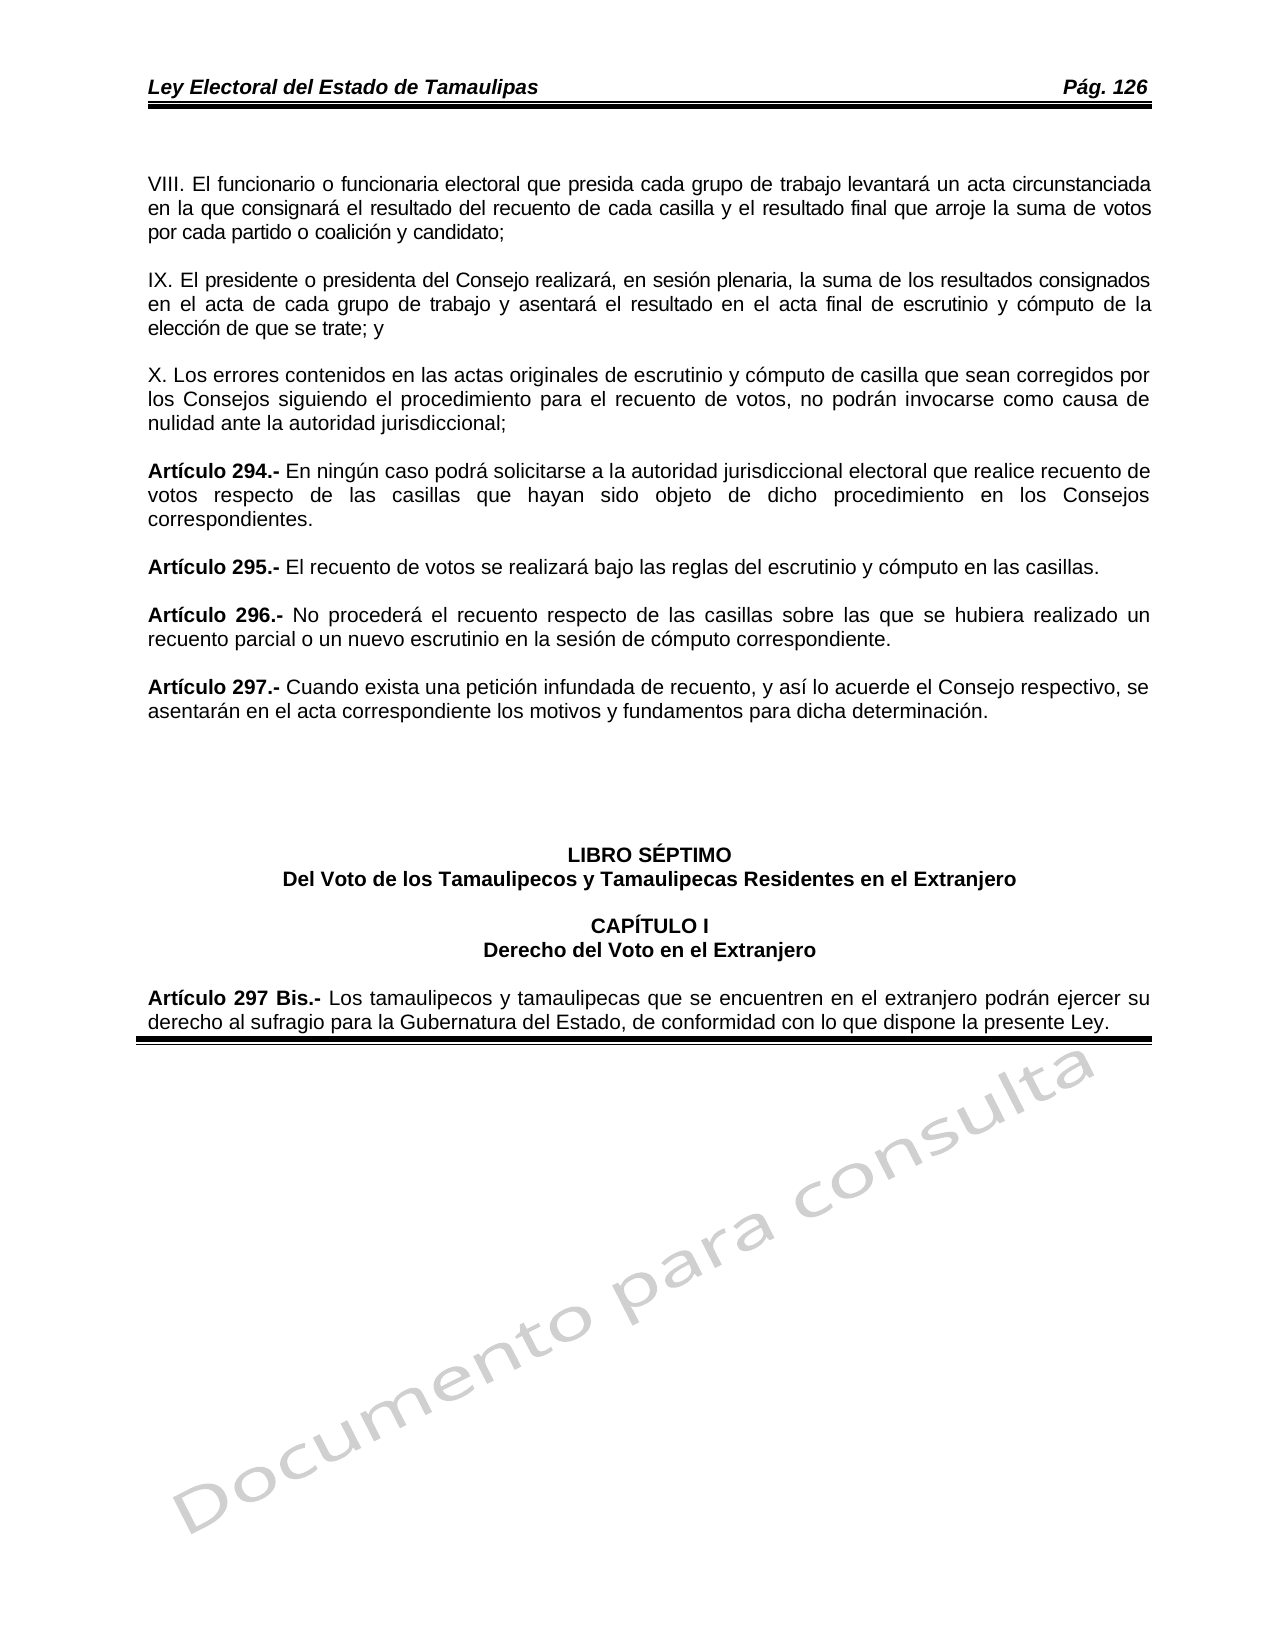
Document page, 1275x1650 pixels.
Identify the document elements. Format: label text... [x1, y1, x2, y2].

text Derecho del Voto en el Extranjero [148, 938, 1152, 962]
text Artículo 297 Bis.- Los tamaulipecos y tamaulipecas que se encuentren en el extranjero podrán ejercer su derecho al sufragio para la Gubernatura del Estado, de conformidad con lo que dispone la presente Ley. [148, 986, 1152, 1034]
text Artículo 295.- El recuento de votos se realizará bajo las reglas del escrutinio y cómputo en las casillas. [148, 555, 1152, 579]
text LIBRO SÉPTIMO [148, 842, 1152, 866]
text Artículo 294.- En ningún caso podrá solicitarse a la autoridad jurisdiccional electoral que realice recuento de votos respecto de las casillas que hayan sido objeto de dicho procedimiento en los Consejos correspondientes. [148, 459, 1152, 531]
text Artículo 297.- Cuando exista una petición infundada de recuento, y así lo acuerde el Consejo respectivo, se asentarán en el acta correspondiente los motivos y fundamentos para dicha determinación. [148, 675, 1152, 723]
text Artículo 296.- No procederá el recuento respecto de las casillas sobre las que se hubiera realizado un recuento parcial o un nuevo escrutinio en la sesión de cómputo correspondiente. [148, 603, 1152, 651]
text IX. El presidente o presidenta del Consejo realizará, en sesión plenaria, la suma de los resultados consignados en el acta de cada grupo de trabajo y asentará el resultado en el acta final de escrutinio y cómputo de la elección de que se trate; y [148, 267, 1152, 339]
text Del Voto de los Tamaulipecos y Tamaulipecas Residentes en el Extranjero [148, 866, 1152, 890]
text X. Los errores contenidos en las actas originales de escrutinio y cómputo de casilla que sean corregidos por los Consejos siguiendo el procedimiento para el recuento de votos, no podrán invocarse como causa de nulidad ante la autoridad jurisdiccional; [148, 363, 1152, 435]
text CAPÍTULO I [148, 914, 1152, 938]
text VIII. El funcionario o funcionaria electoral que presida cada grupo de trabajo levantará un acta circunstanciada en la que consignará el resultado del recuento de cada casilla y el resultado final que arroje la suma de votos por cada partido o coalición y candidato; [148, 172, 1152, 243]
